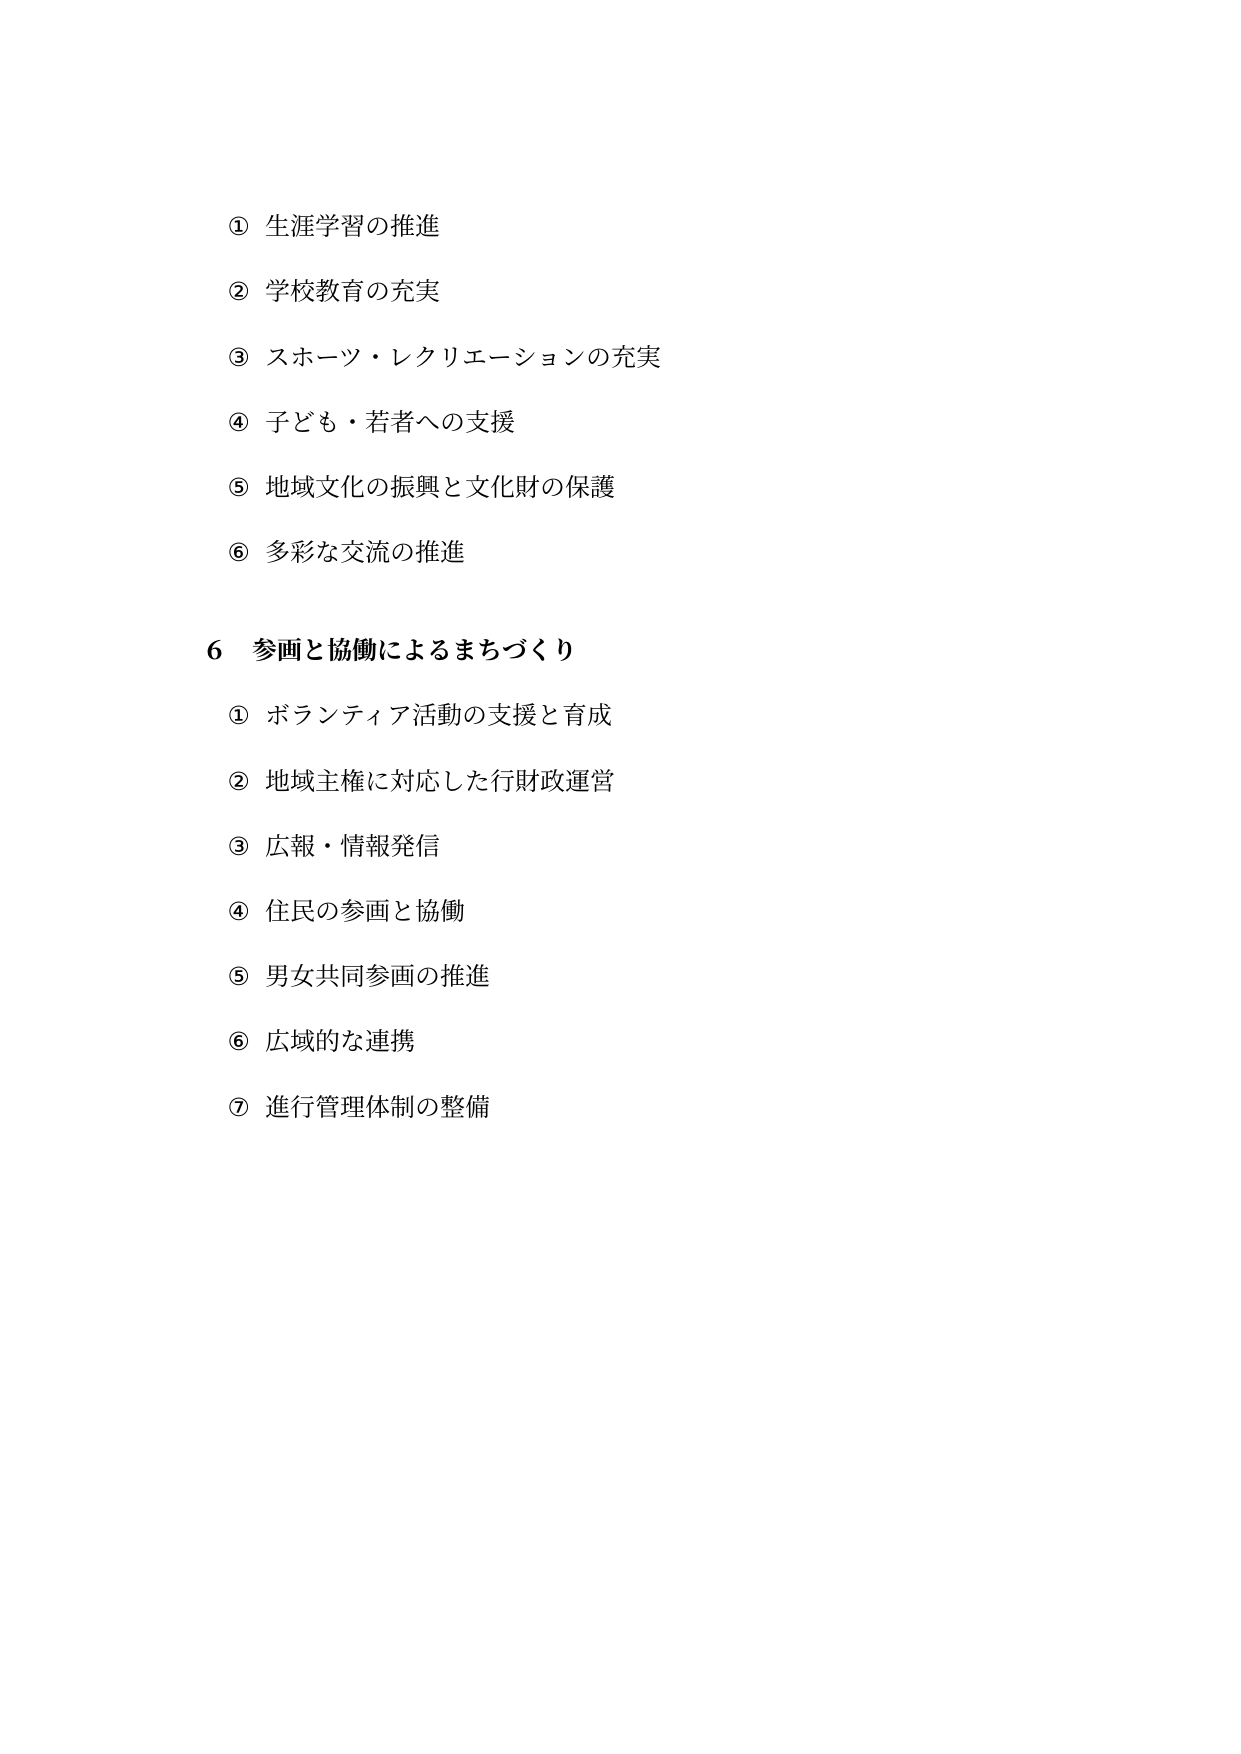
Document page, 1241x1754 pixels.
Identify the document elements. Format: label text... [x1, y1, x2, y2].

list 地域文化の振興と文化財の保護 [227, 453, 1063, 518]
list 広報・情報発信 [227, 812, 1063, 877]
list 広域的な連携 [227, 1007, 1063, 1073]
list 進行管理体制の整備 [227, 1073, 1063, 1138]
list 子ども・若者への支援 [227, 388, 1063, 453]
list 多彩な交流の推進 [227, 518, 1063, 583]
list スホーツ・レクリエーションの充実 [227, 323, 1063, 388]
list 生涯学習の推進 [227, 192, 1063, 257]
text ６ 参画と協働によるまちづくり [177, 616, 1063, 681]
list 男女共同参画の推進 [227, 942, 1063, 1007]
list 地域主権に対応した行財政運営 [227, 747, 1063, 812]
list 住民の参画と協働 [227, 877, 1063, 942]
list ボランティア活動の支援と育成 [227, 681, 1063, 747]
list 学校教育の充実 [227, 257, 1063, 323]
